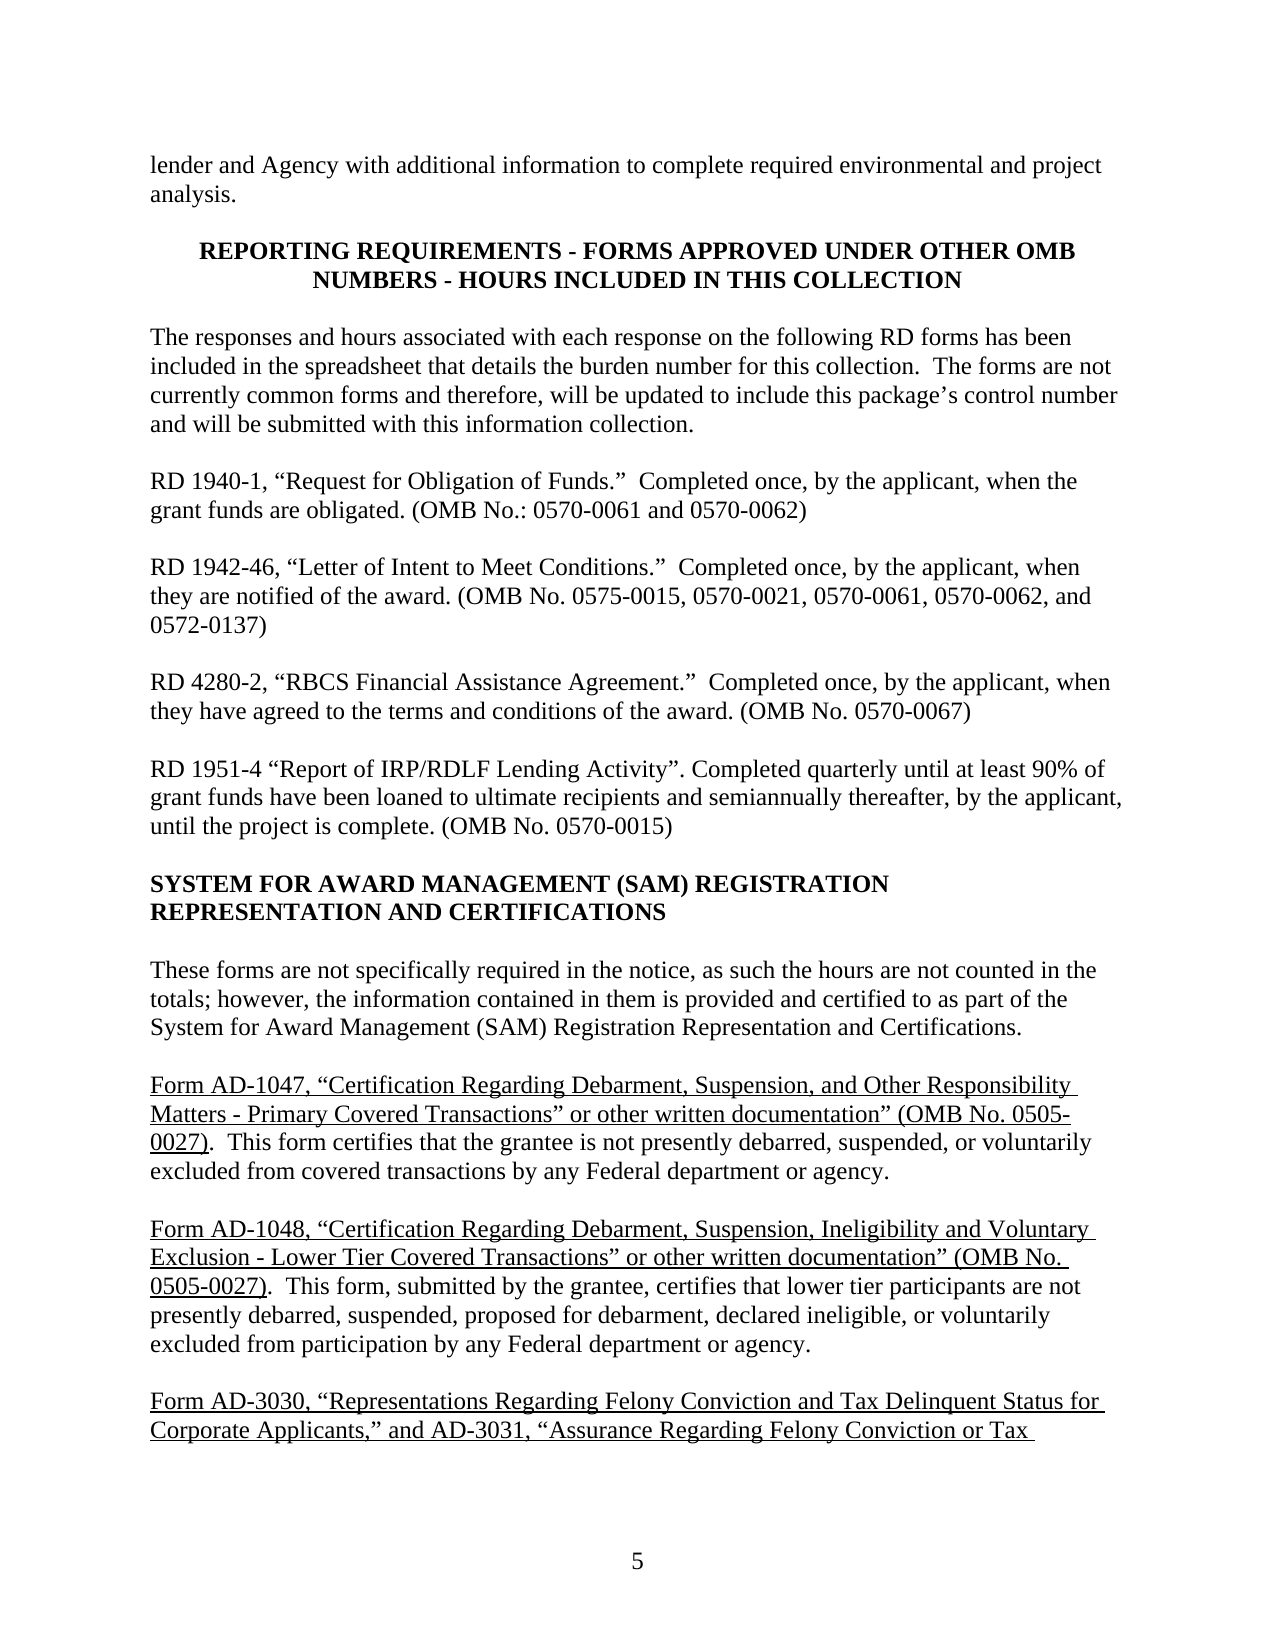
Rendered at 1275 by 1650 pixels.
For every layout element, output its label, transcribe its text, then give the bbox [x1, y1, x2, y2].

text RD 1951-4 “Report of IRP/RDLF Lending Activity”. Completed quarterly until at least 90% of grant funds have been loaned to ultimate recipients and semiannually thereafter, by the applicant, until the project is complete. (OMB No. 0570-0015) [150, 754, 1125, 840]
text REPORTING REQUIREMENTS - FORMS APPROVED UNDER OTHER OMB NUMBERS - HOURS INCLUDED IN THIS COLLECTION [150, 236, 1125, 294]
text Form AD-1048, “Certification Regarding Debarment, Suspension, Ineligibility and Voluntary Exclusion - Lower Tier Covered Transactions” or other written documentation” (OMB No. 0505-0027). This form, submitted by the grantee, certifies that lower tier participants are not presently debarred, suspended, proposed for debarment, declared ineligible, or voluntarily excluded from participation by any Federal department or agency. [150, 1214, 1125, 1357]
list RD 4280-2, “RBCS Financial Assistance Agreement.” Completed once, by the applicant, when they have agreed to the terms and conditions of the award. (OMB No. 0570-0067) [150, 667, 1125, 725]
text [150, 1386, 1125, 1444]
text SYSTEM FOR AWARD MANAGEMENT (SAM) REGISTRATION REPRESENTATION AND CERTIFICATIONS [150, 869, 1125, 926]
list RD 1940-1, “Request for Obligation of Funds.” Completed once, by the applicant, when the grant funds are obligated. (OMB No.: 0570-0061 and 0570-0062) [150, 466, 1125, 524]
text The responses and hours associated with each response on the following RD forms has been included in the spreadsheet that details the burden number for this collection. The forms are not currently common forms and therefore, will be updated to include this package’s control number and will be submitted with this information collection. [150, 322, 1125, 437]
text These forms are not specifically required in the notice, as such the hours are not counted in the totals; however, the information contained in them is provided and certified to as part of the System for Award Management (SAM) Registration Representation and Certifications. [150, 955, 1125, 1041]
text Form AD-1047, “Certification Regarding Debarment, Suspension, and Other Responsibility Matters - Primary Covered Transactions” or other written documentation” (OMB No. 0505-0027). This form certifies that the grantee is not presently debarred, suspended, or voluntarily excluded from covered transactions by any Federal department or agency. [150, 1070, 1125, 1185]
list RD 1942-46, “Letter of Intent to Meet Conditions.” Completed once, by the applicant, when they are notified of the award. (OMB No. 0575-0015, 0570-0021, 0570-0061, 0570-0062, and 0572-0137) [150, 552, 1125, 639]
